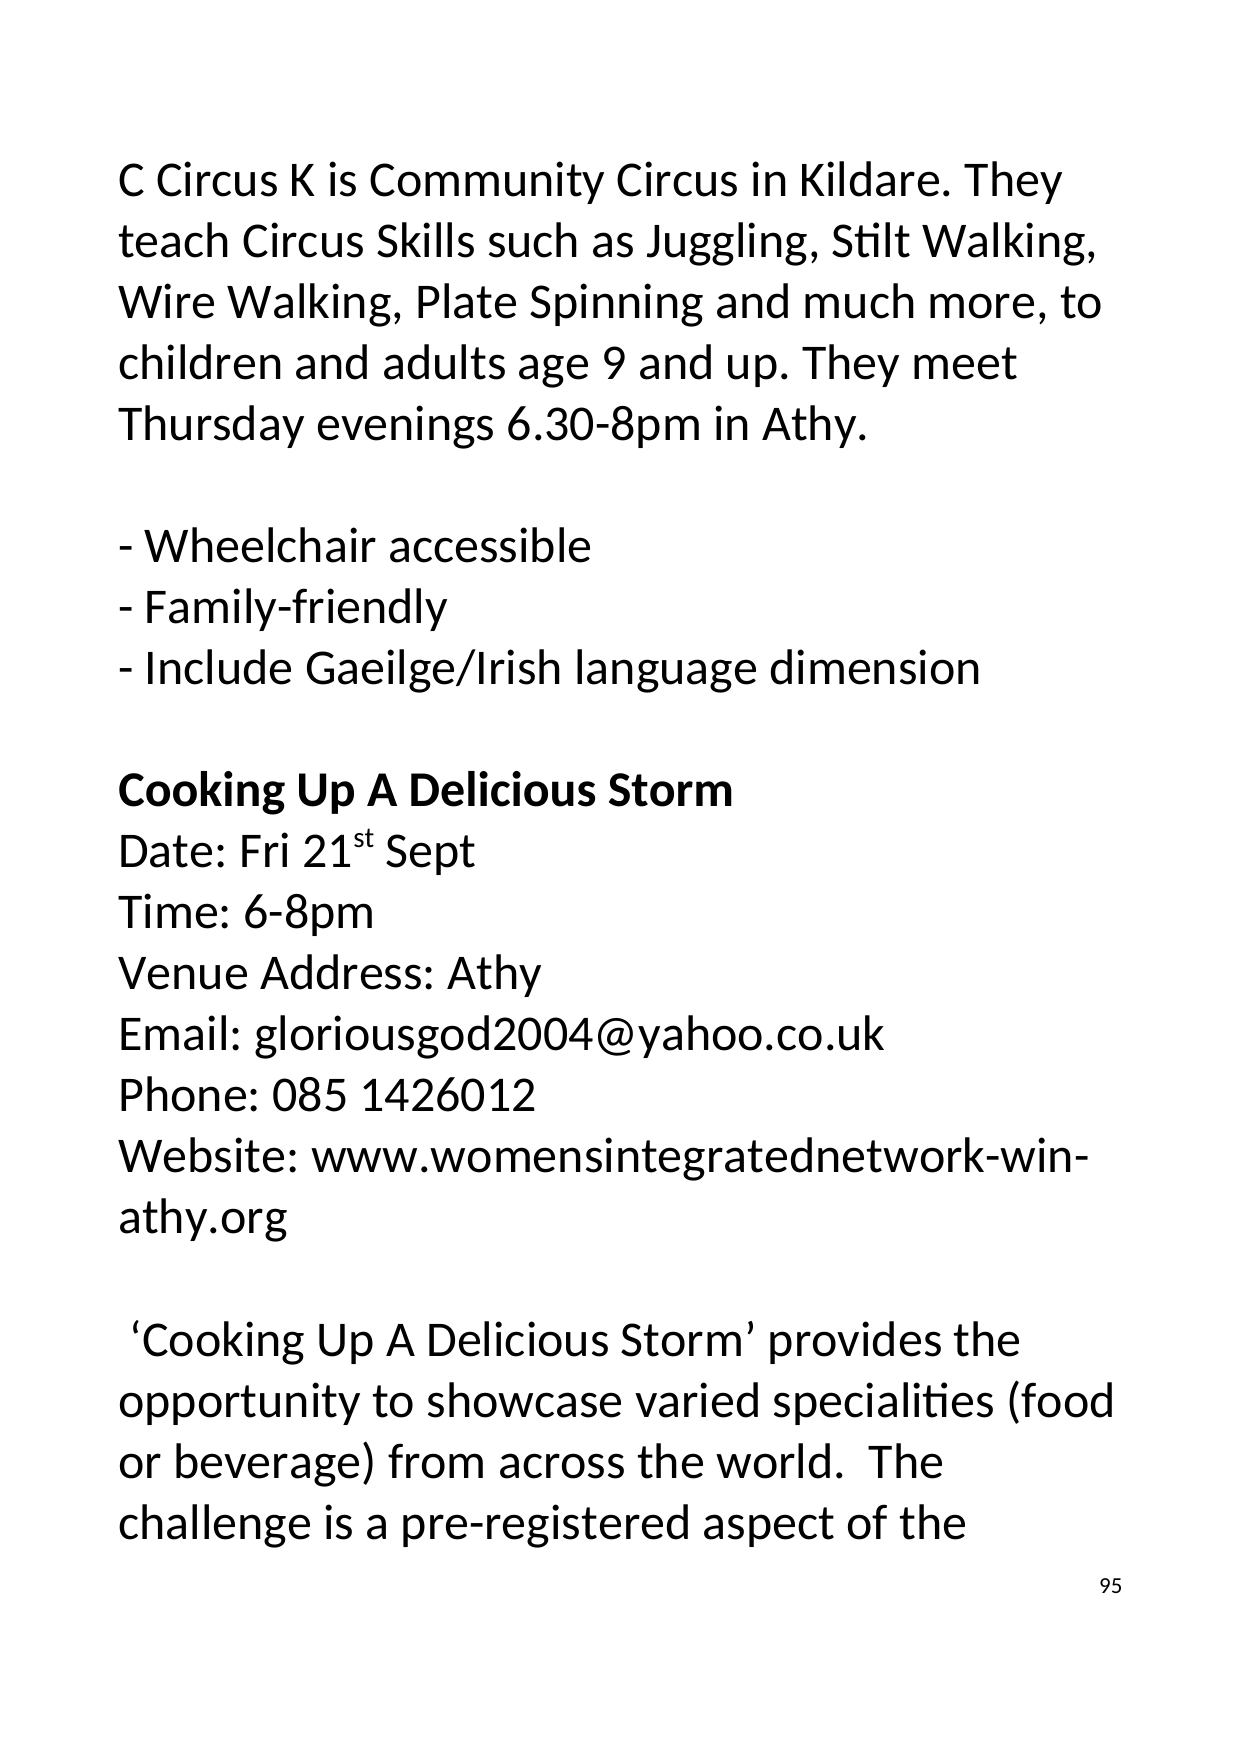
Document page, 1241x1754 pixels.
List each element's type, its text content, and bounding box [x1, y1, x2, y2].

text Time: 6-8pm [118, 880, 1122, 941]
text Date: Fri 21st Sept [118, 819, 1122, 880]
text - Wheelchair accessible [118, 514, 1122, 575]
text C Circus K is Community Circus in Kildare. They teach Circus Skills such as Juggling, Stilt Walking, Wire Walking, Plate Spinning and much more, to children and adults age 9 and up. They meet Thursday evenings 6.30-8pm in Athy. [118, 148, 1122, 453]
text Phone: 085 1426012 [118, 1063, 1122, 1124]
text - Family-friendly [118, 575, 1122, 636]
text Website: www.womensintegratednetwork-win-athy.org [118, 1124, 1122, 1246]
text Email: gloriousgod2004@yahoo.co.uk [118, 1002, 1122, 1063]
text - Include Gaeilge/Irish language dimension [118, 636, 1122, 697]
text Cooking Up A Delicious Storm [118, 758, 1122, 819]
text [118, 1307, 1122, 1552]
text Venue Address: Athy [118, 941, 1122, 1002]
